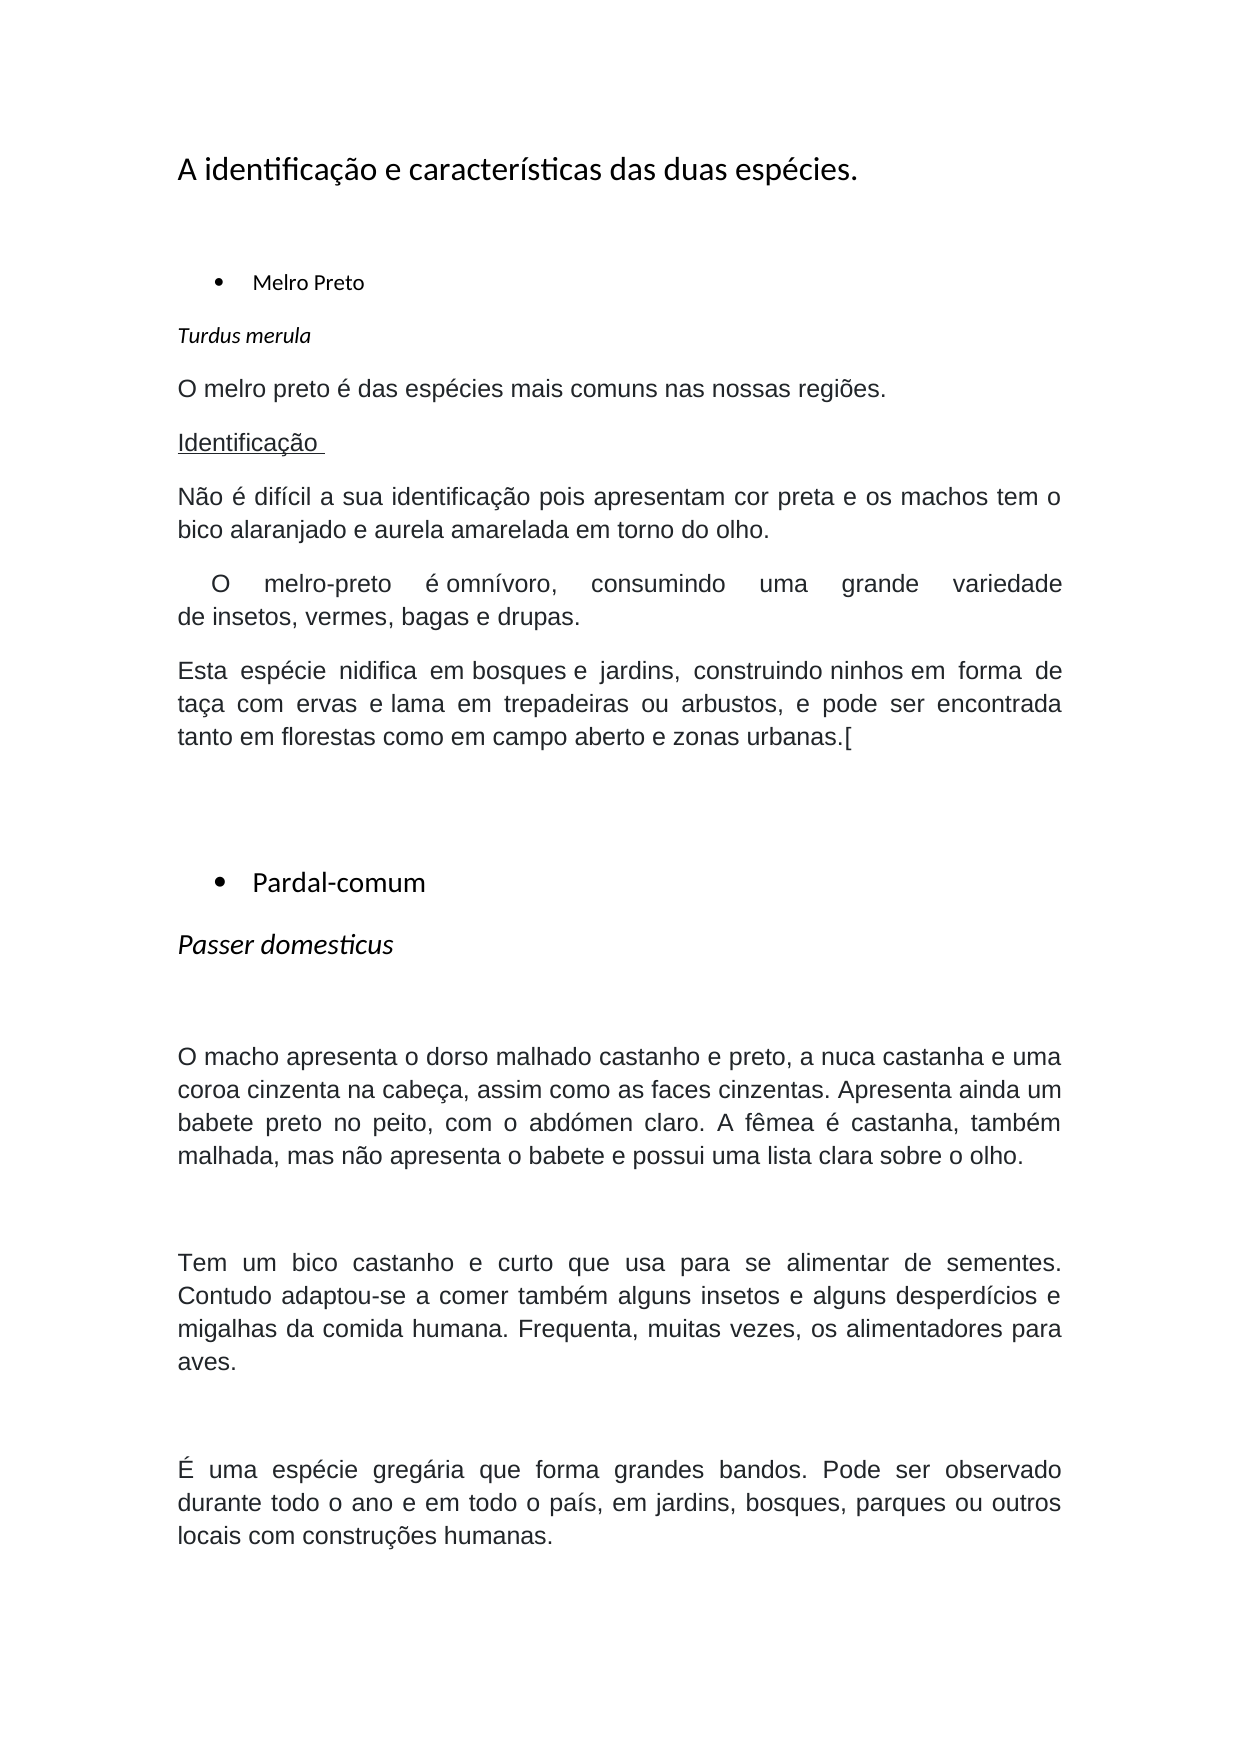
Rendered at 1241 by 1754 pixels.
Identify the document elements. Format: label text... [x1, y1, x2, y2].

text Esta espécie nidifica em bosques e jardins, construindo ninhos em forma de taça com ervas e lama em trepadeiras ou arbustos, e pode ser encontrada tanto em florestas como em campo aberto e zonas urbanas.[ [177, 656, 1063, 751]
list Melro Preto [215, 268, 1063, 296]
text O melro-preto é omnívoro, consumindo uma grande variedade de insetos, vermes, bagas e drupas. [177, 569, 1063, 631]
text Passer domesticus [177, 926, 1063, 962]
text Identificação [177, 428, 1063, 457]
text A identificação e características das duas espécies. [177, 148, 1063, 188]
list Pardal-comum [215, 864, 1063, 900]
text Não é difícil a sua identificação pois apresentam cor preta e os machos tem o bico alaranjado e aurela amarelada em torno do olho. [177, 482, 1063, 544]
text O macho apresenta o dorso malhado castanho e preto, a nuca castanha e uma coroa cinzenta na cabeça, assim como as faces cinzentas. Apresenta ainda um babete preto no peito, com o abdómen claro. A fêmea é castanha, também malhada, mas não apresenta o babete e possui uma lista clara sobre o olho. [177, 1042, 1063, 1169]
text É uma espécie gregária que forma grandes bandos. Pode ser observado durante todo o ano e em todo o país, em jardins, bosques, parques ou outros locais com construções humanas. [177, 1455, 1063, 1550]
text Turdus merula [177, 321, 1063, 349]
text Tem um bico castanho e curto que usa para se alimentar de sementes. Contudo adaptou-se a comer também alguns insetos e alguns desperdícios e migalhas da comida humana. Frequenta, muitas vezes, os alimentadores para aves. [177, 1248, 1063, 1376]
text O melro preto é das espécies mais comuns nas nossas regiões. [177, 374, 1063, 403]
